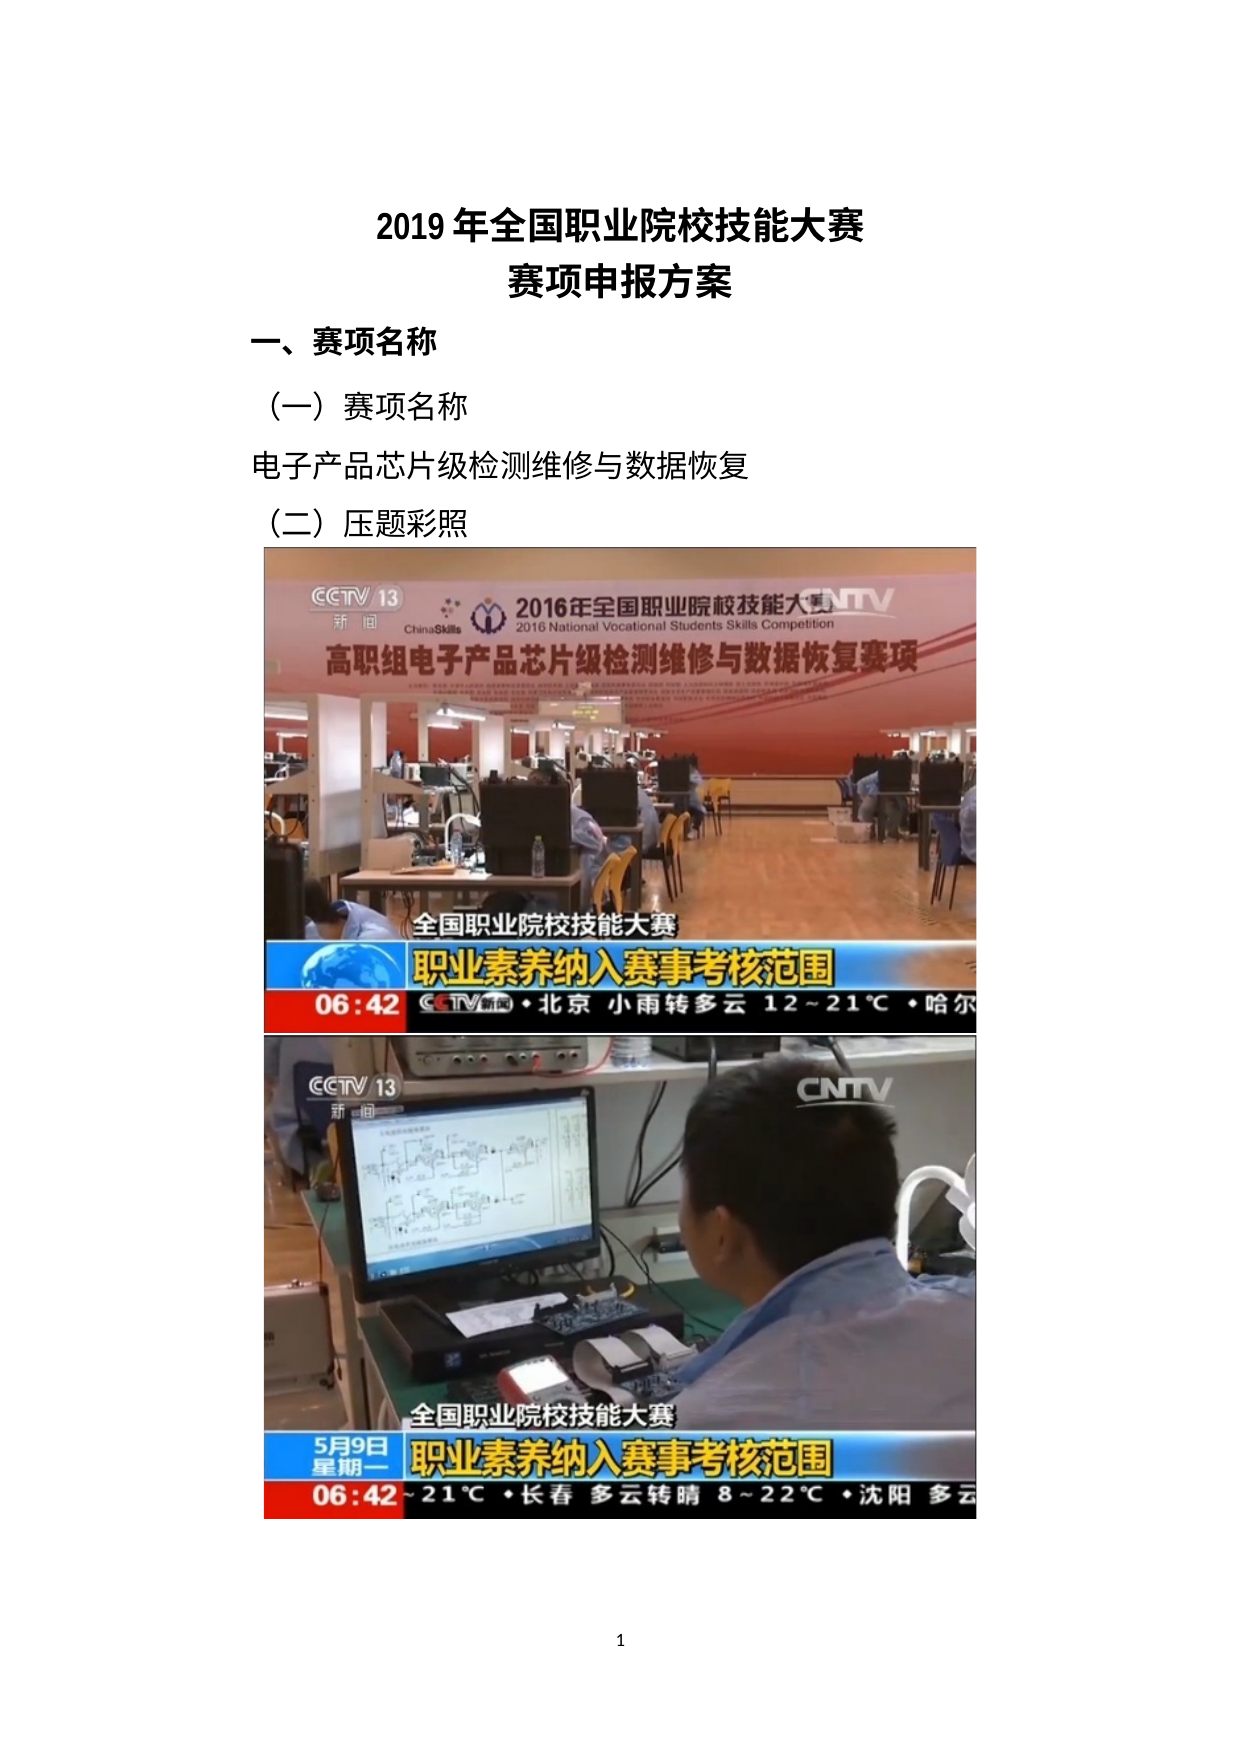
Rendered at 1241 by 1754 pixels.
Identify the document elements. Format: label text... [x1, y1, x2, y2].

text 2019年全国职业院校技能大赛 [187, 194, 1053, 251]
text （一）赛项名称 [187, 372, 1053, 430]
text 电子产品芯片级检测维修与数据恢复 [187, 430, 1053, 489]
title 一、赛项名称 [187, 307, 1053, 372]
picture [263, 547, 977, 1033]
text （二）压题彩照 [187, 489, 1053, 547]
text 赛项申报方案 [187, 251, 1053, 307]
picture [263, 1034, 977, 1519]
